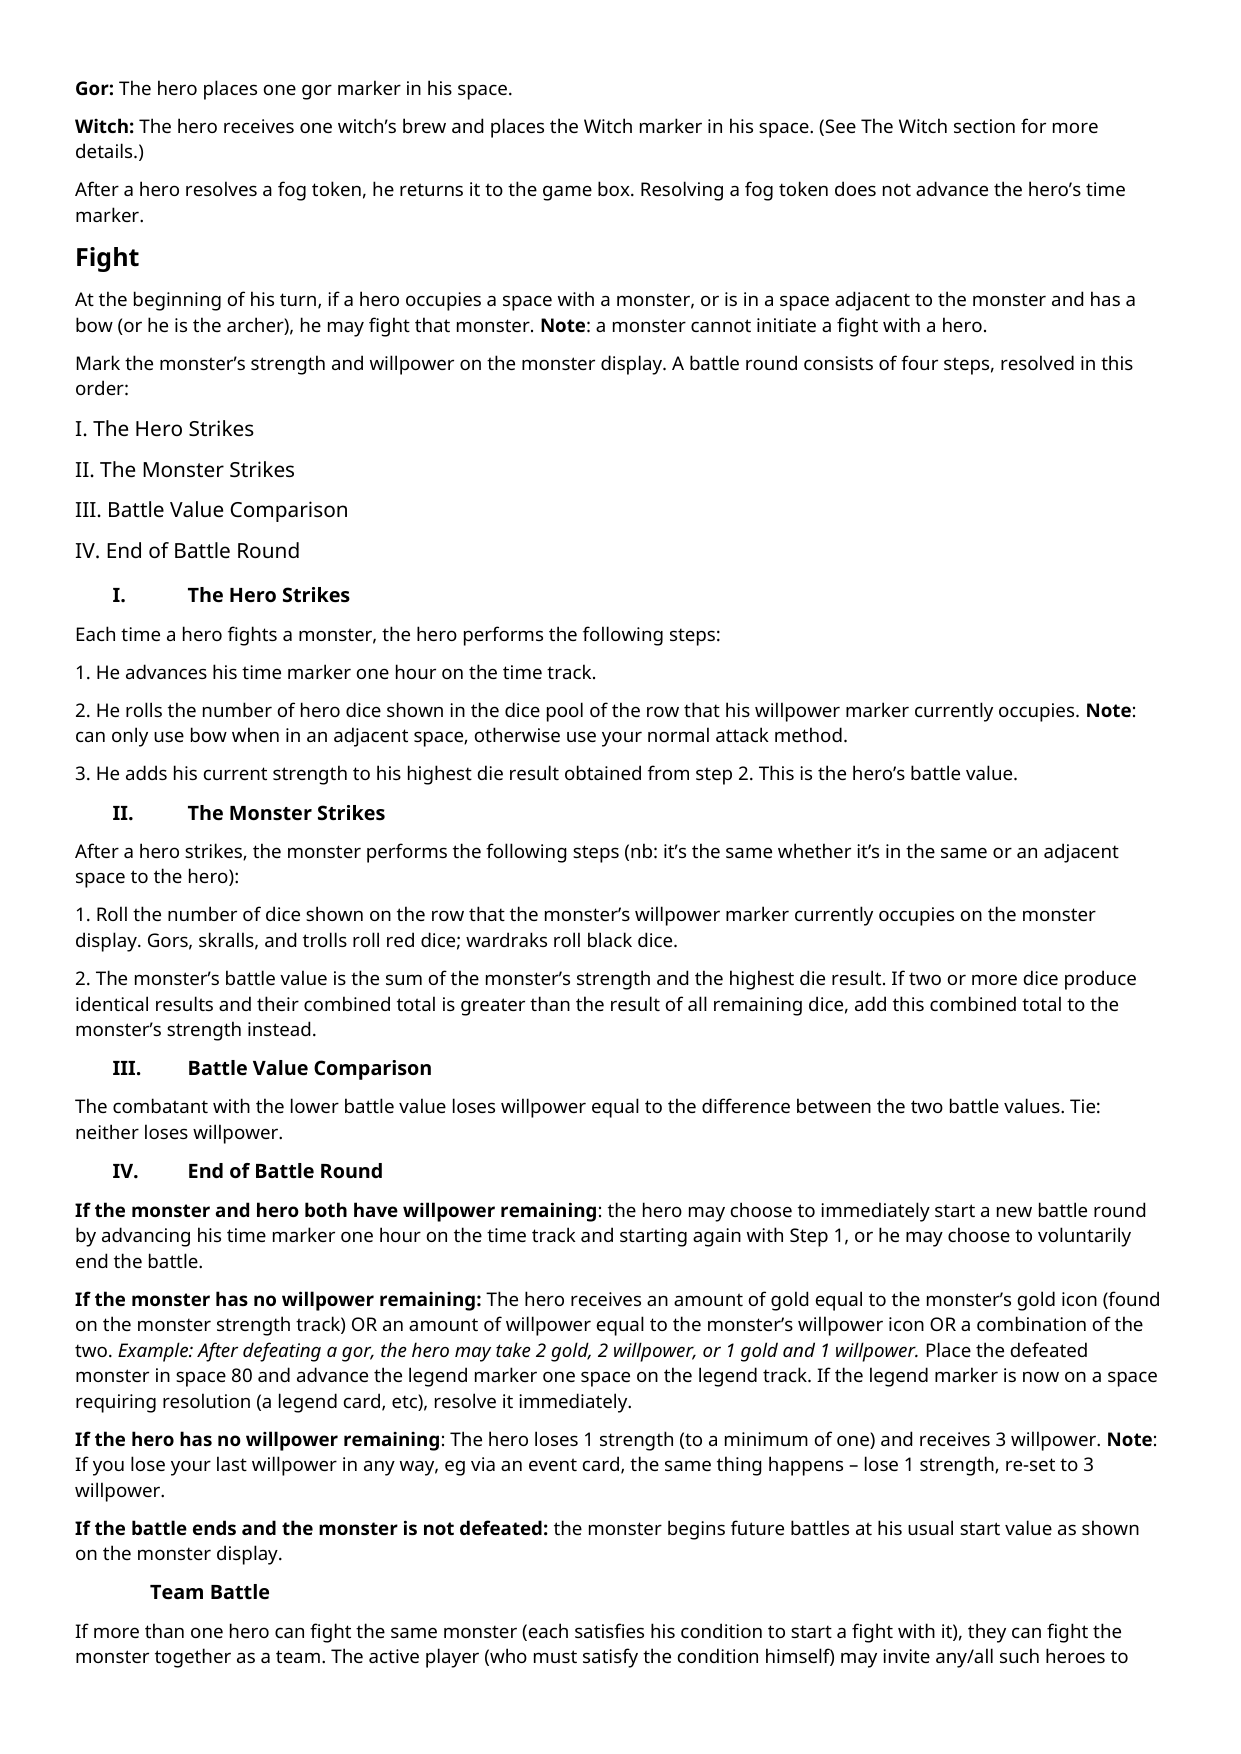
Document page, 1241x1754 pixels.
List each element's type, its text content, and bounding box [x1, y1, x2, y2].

text 2. He rolls the number of hero dice shown in the dice pool of the row that his willpower marker currently occupies. Note: can only use bow when in an adjacent space, otherwise use your normal attack method. [75, 697, 1165, 748]
text Gor: The hero places one gor marker in his space. [75, 75, 1165, 101]
list End of Battle Round [112, 1157, 1165, 1184]
text If the monster and hero both have willpower remaining: the hero may choose to immediately start a new battle round by advancing his time marker one hour on the time track and starting again with Step 1, or he may choose to voluntarily end the battle. [75, 1197, 1165, 1273]
text Witch: The hero receives one witch’s brew and places the Witch marker in his space. (See The Witch section for more details.) [75, 113, 1165, 164]
text After a hero resolves a fog token, he returns it to the game box. Resolving a fog token does not advance the hero’s time marker. [75, 177, 1165, 228]
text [75, 1618, 1165, 1669]
text The combatant with the lower battle value loses willpower equal to the difference between the two battle values. Tie: neither loses willpower. [75, 1094, 1165, 1145]
text Each time a hero fights a monster, the hero performs the following steps: [75, 621, 1165, 647]
text 1. Roll the number of dice shown on the row that the monster’s willpower marker currently occupies on the monster display. Gors, skralls, and trolls roll red dice; wardraks roll black dice. [75, 902, 1165, 953]
text I. The Hero Strikes [75, 414, 1165, 442]
list The Hero Strikes [112, 582, 1165, 609]
text 2. The monster’s battle value is the sum of the monster’s strength and the highest die result. If two or more dice produce identical results and their combined total is greater than the result of all remaining dice, add this combined total to the monster’s strength instead. [75, 965, 1165, 1042]
list Battle Value Comparison [112, 1054, 1165, 1081]
text Team Battle [150, 1579, 1165, 1606]
text Mark the monster’s strength and willpower on the monster display. A battle round consists of four steps, resolved in this order: [75, 350, 1165, 401]
text II. The Monster Strikes [75, 455, 1165, 483]
text IV. End of Battle Round [75, 537, 1165, 565]
text 1. He advances his time marker one hour on the time track. [75, 659, 1165, 685]
text If the hero has no willpower remaining: The hero loses 1 strength (to a minimum of one) and receives 3 willpower. Note: If you lose your last willpower in any way, eg via an event card, the same thing happens – lose 1 strength, re-set to 3 willpower. [75, 1426, 1165, 1503]
text At the beginning of his turn, if a hero occupies a space with a monster, or is in a space adjacent to the monster and has a bow (or he is the archer), he may fight that monster. Note: a monster cannot initiate a fight with a hero. [75, 287, 1165, 338]
text III. Battle Value Comparison [75, 496, 1165, 524]
text Fight [75, 240, 1165, 274]
text If the monster has no willpower remaining: The hero receives an amount of gold equal to the monster’s gold icon (found on the monster strength track) OR an amount of willpower equal to the monster’s willpower icon OR a combination of the two. Example: After defeating a gor, the hero may take 2 gold, 2 willpower, or 1 gold and 1 willpower. Place the defeated monster in space 80 and advance the legend marker one space on the legend track. If the legend marker is now on a space requiring resolution (a legend card, etc), resolve it immediately. [75, 1286, 1165, 1413]
list The Monster Strikes [112, 799, 1165, 826]
text After a hero strikes, the monster performs the following steps (nb: it’s the same whether it’s in the same or an adjacent space to the hero): [75, 838, 1165, 889]
text If the battle ends and the monster is not defeated: the monster begins future battles at his usual start value as shown on the monster display. [75, 1515, 1165, 1566]
text 3. He adds his current strength to his highest die result obtained from step 2. This is the hero’s battle value. [75, 761, 1165, 786]
